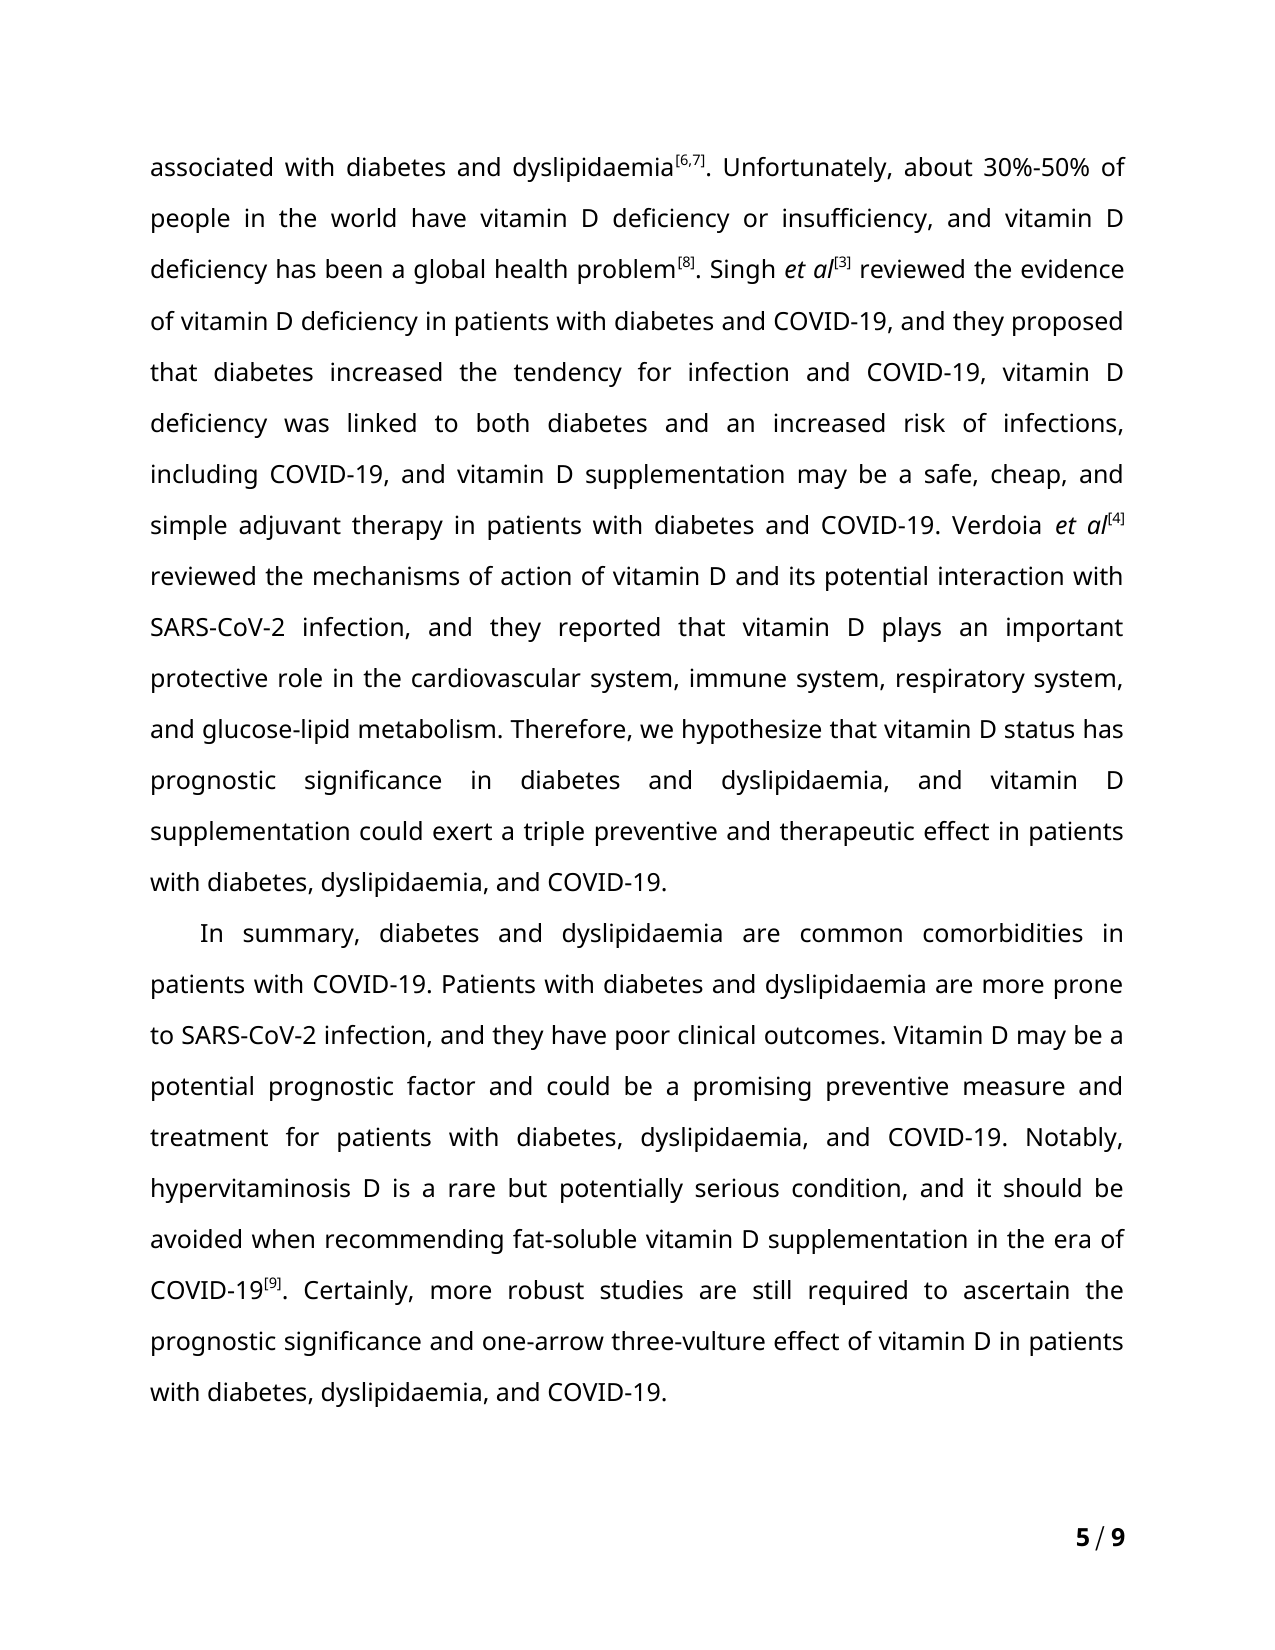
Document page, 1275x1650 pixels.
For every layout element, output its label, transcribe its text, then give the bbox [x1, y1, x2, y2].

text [150, 150, 1125, 899]
text In summary, diabetes and dyslipidaemia are common comorbidities in patients with COVID-19. Patients with diabetes and dyslipidaemia are more prone to SARS-CoV-2 infection, and they have poor clinical outcomes. Vitamin D may be a potential prognostic factor and could be a promising preventive measure and treatment for patients with diabetes, dyslipidaemia, and COVID-19. Notably, hypervitaminosis D is a rare but potentially serious condition, and it should be avoided when recommending fat-soluble vitamin D supplementation in the era of COVID-19[9]. Certainly, more robust studies are still required to ascertain the prognostic significance and one-arrow three-vulture effect of vitamin D in patients with diabetes, dyslipidaemia, and COVID-19. [150, 916, 1125, 1409]
